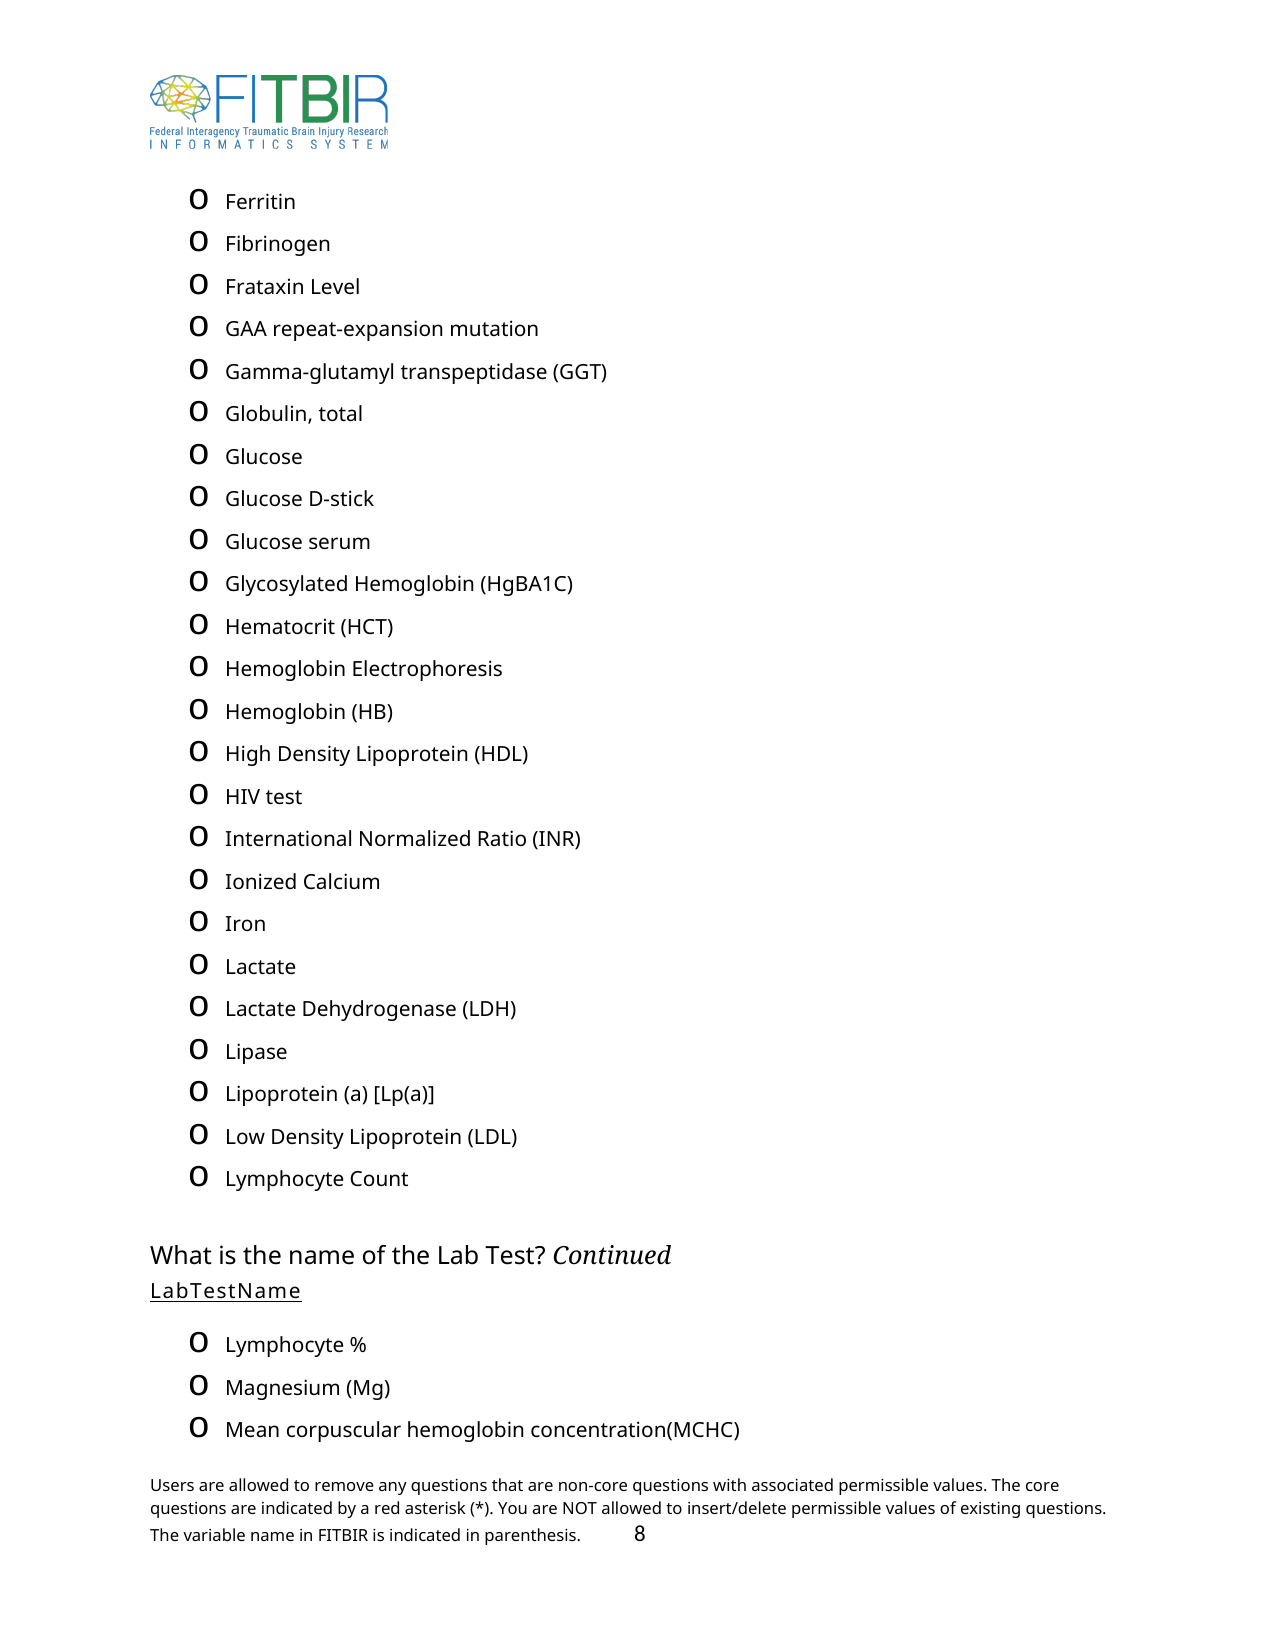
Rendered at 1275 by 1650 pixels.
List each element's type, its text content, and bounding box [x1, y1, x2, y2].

text Fibrinogen [187, 221, 1125, 263]
text GAA repeat-expansion mutation [187, 306, 1125, 348]
text Glucose serum [187, 518, 1125, 561]
text Magnesium (Mg) [187, 1364, 1125, 1407]
text Glucose [187, 433, 1125, 476]
text Low Density Lipoprotein (LDL) [187, 1113, 1125, 1156]
text Ionized Calcium [187, 858, 1125, 901]
picture [150, 75, 388, 149]
text Frataxin Level [187, 263, 1125, 306]
text International Normalized Ratio (INR) [187, 816, 1125, 858]
text HIV test [187, 773, 1125, 816]
text Hematocrit (HCT) [187, 603, 1125, 646]
text High Density Lipoprotein (HDL) [187, 731, 1125, 773]
text Lactate [187, 943, 1125, 986]
text Lymphocyte Count [187, 1156, 1125, 1198]
text Gamma-glutamyl transpeptidase (GGT) [187, 348, 1125, 391]
text What is the name of the Lab Test? Continued [150, 1237, 1125, 1271]
text Ferritin [187, 178, 1125, 221]
text Lipoprotein (a) [Lp(a)] [187, 1071, 1125, 1113]
text Lymphocyte % [187, 1322, 1125, 1364]
text Mean corpuscular hemoglobin concentration(MCHC) [187, 1407, 1125, 1449]
text Lipase [187, 1028, 1125, 1071]
text Hemoglobin (HB) [187, 688, 1125, 731]
text Glycosylated Hemoglobin (HgBA1C) [187, 561, 1125, 603]
text Globulin, total [187, 391, 1125, 433]
text Glucose D-stick [187, 476, 1125, 518]
subtitle LabTestName [150, 1276, 1125, 1305]
text Lactate Dehydrogenase (LDH) [187, 986, 1125, 1028]
text Iron [187, 901, 1125, 943]
text Hemoglobin Electrophoresis [187, 646, 1125, 688]
